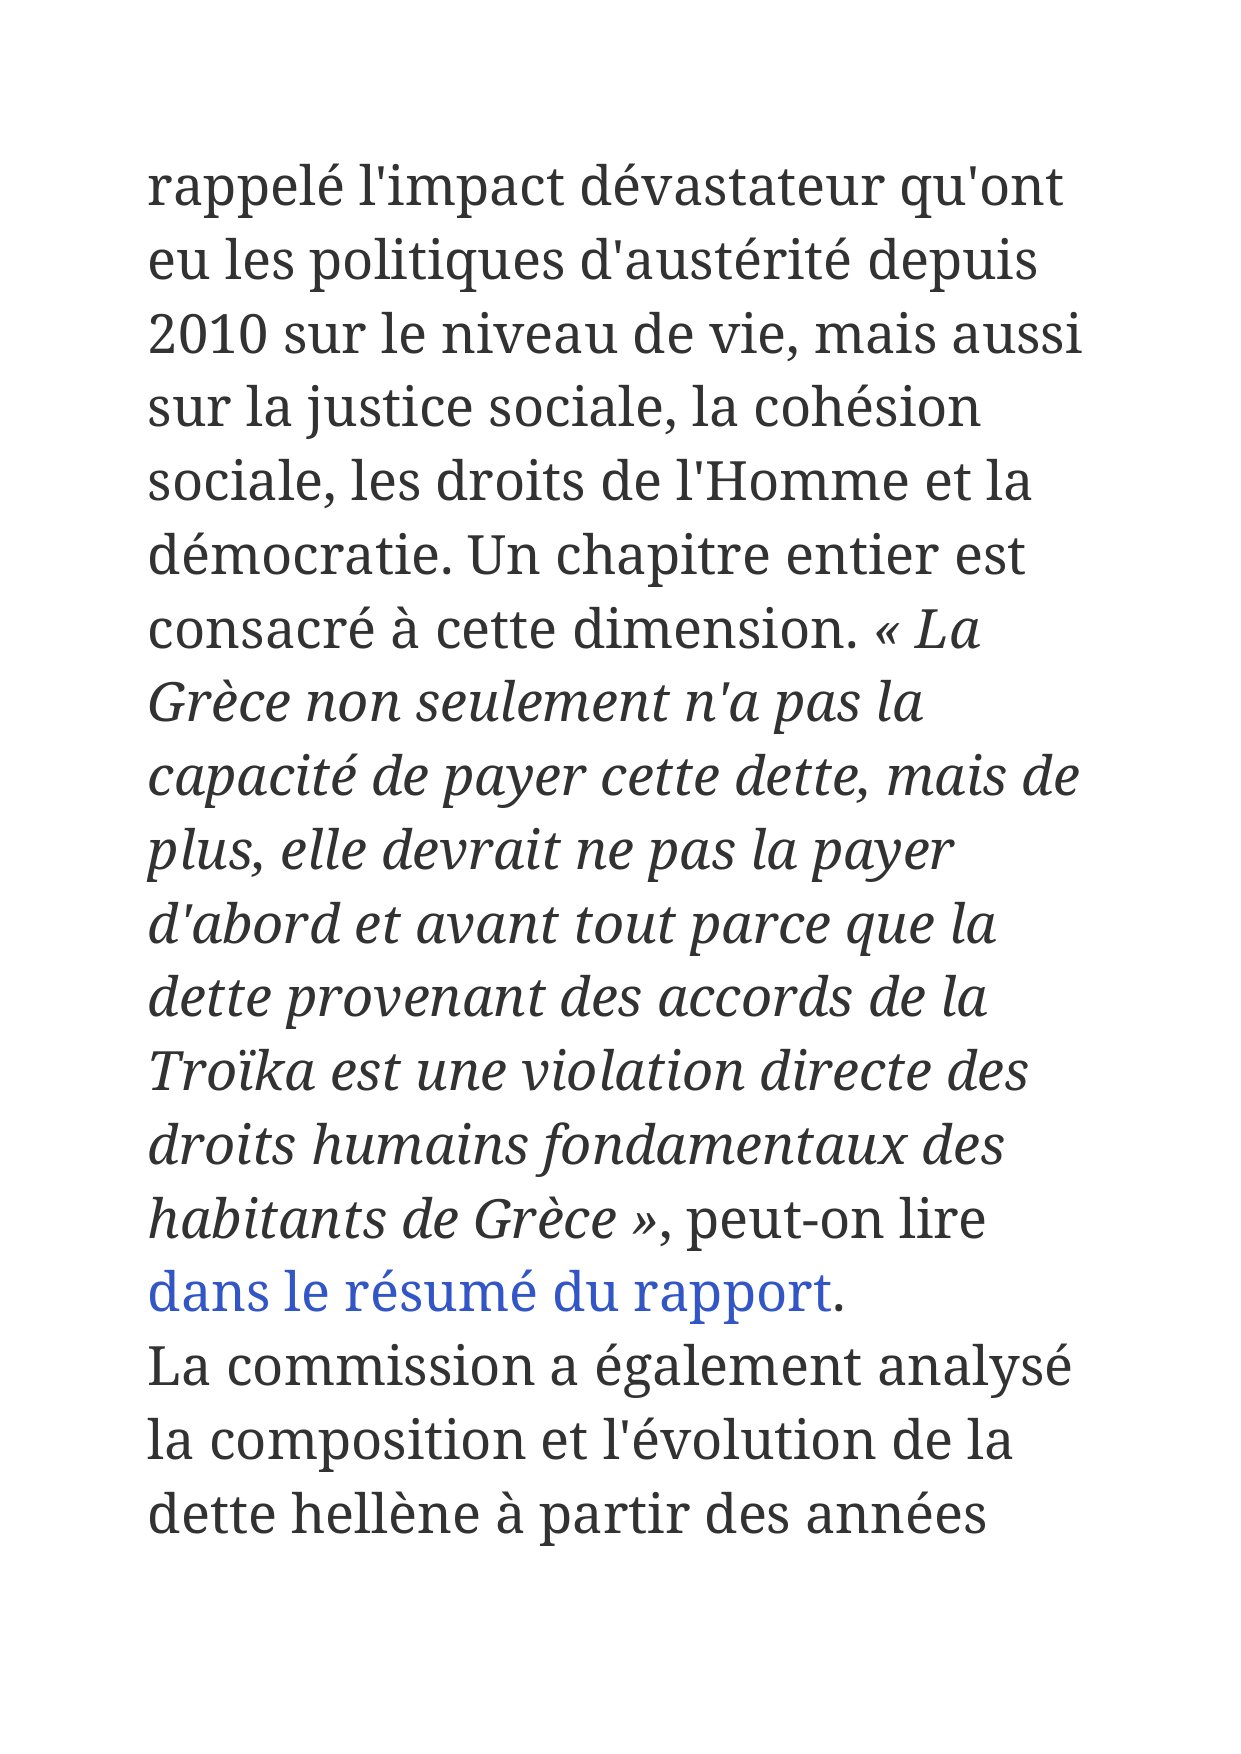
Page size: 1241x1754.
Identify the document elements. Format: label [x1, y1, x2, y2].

text [148, 1328, 1093, 1549]
text [148, 148, 1093, 1328]
